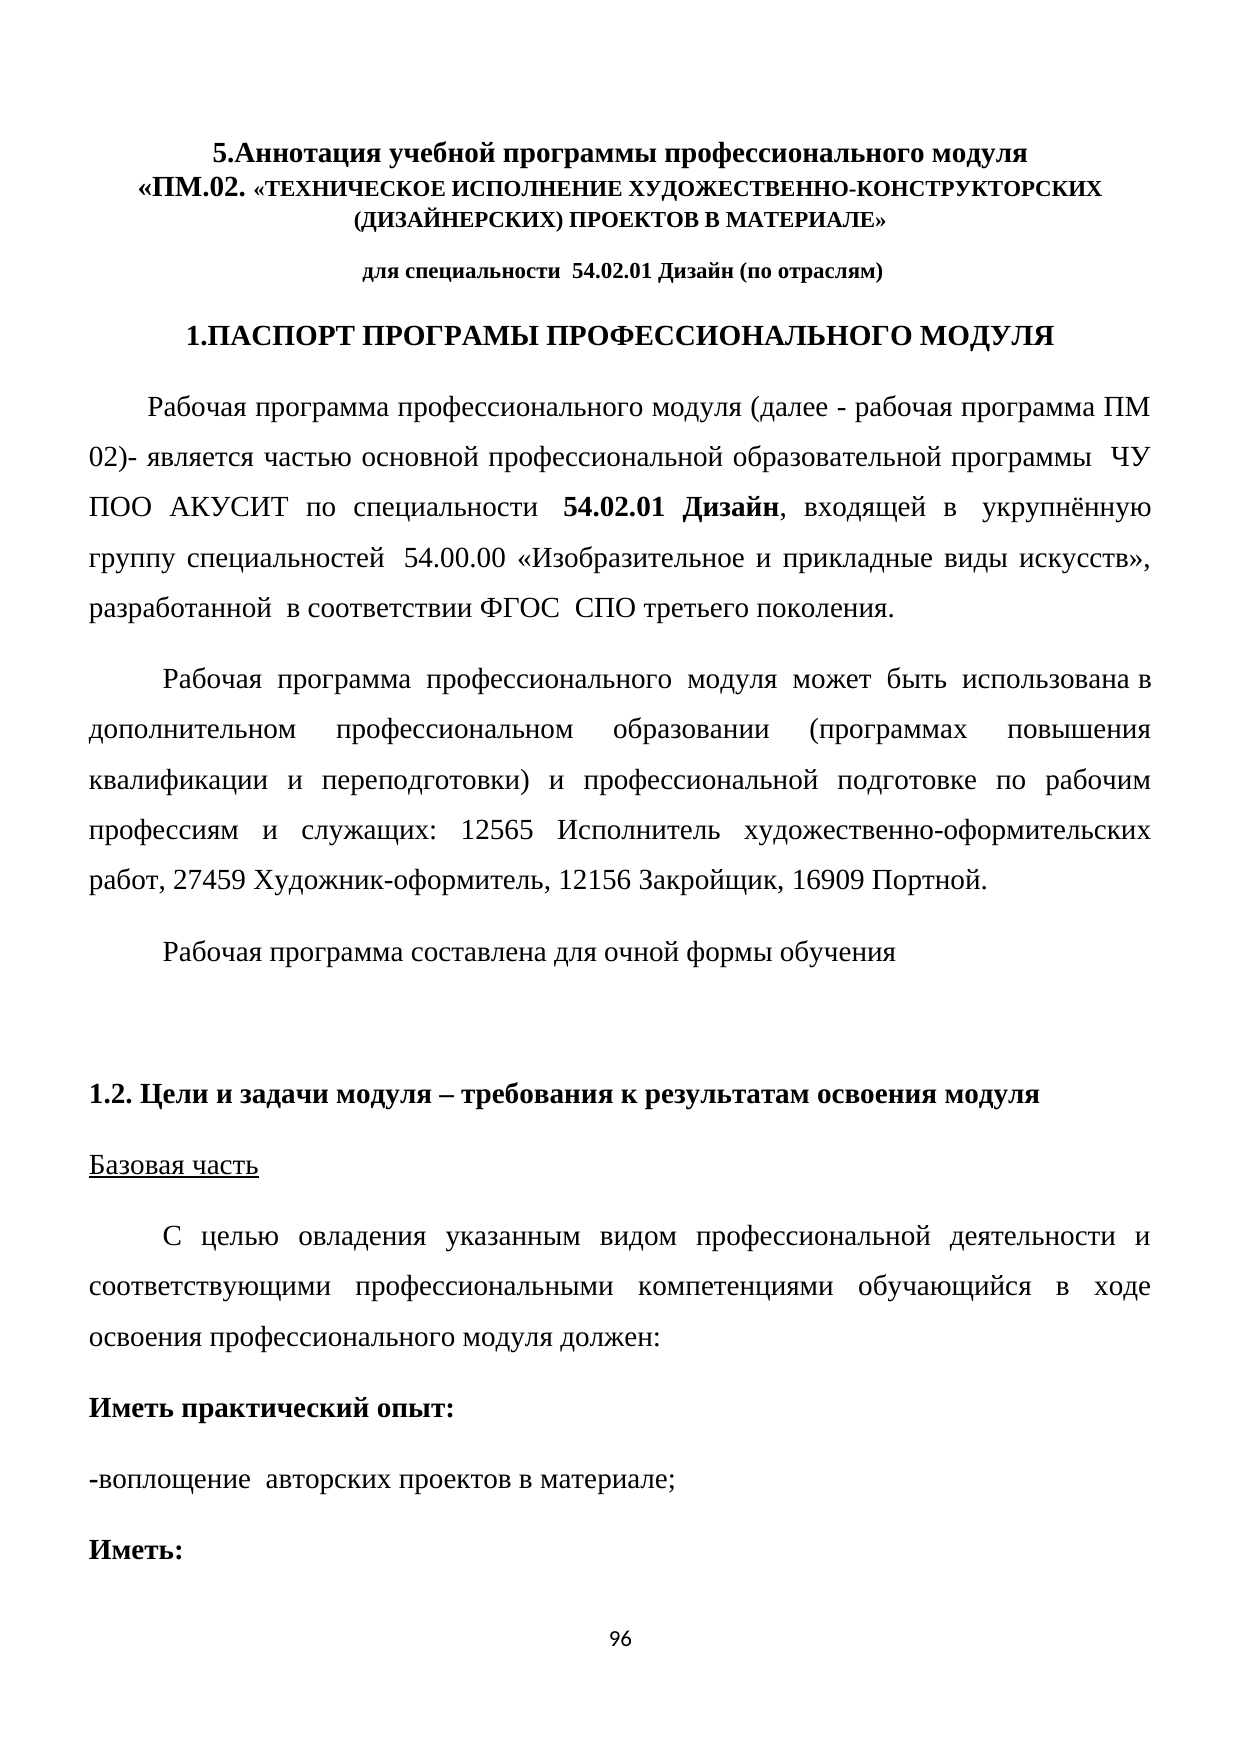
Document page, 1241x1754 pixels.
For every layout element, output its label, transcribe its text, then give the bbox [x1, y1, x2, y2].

text для специальности 54.02.01 Дизайн (по отраслям) [89, 257, 1152, 284]
text Рабочая программа профессионального модуля может быть использована в дополнительном профессиональном образовании (программах повышения квалификации и переподготовки) и профессиональной подготовке по рабочим профессиям и служащих: 12565 Исполнитель художественно-оформительских работ, 27459 Художник-оформитель, 12156 Закройщик, 16909 Портной. [89, 661, 1152, 896]
text Иметь: [89, 1532, 1152, 1566]
text Иметь практический опыт: [89, 1390, 1152, 1423]
text С целью овладения указанным видом профессиональной деятельности и соответствующими профессиональными компетенциями обучающийся в ходе освоения профессионального модуля должен: [89, 1218, 1152, 1352]
text Рабочая программа профессионального модуля (далее - рабочая программа ПМ 02)- является частью основной профессиональной образовательной программы ЧУ ПОО АКУСИТ по специальности 54.02.01 Дизайн, входящей в укрупнённую группу специальностей 54.00.00 «Изобразительное и прикладные виды искусств», разработанной в соответствии ФГОС СПО третьего поколения. [89, 389, 1152, 624]
text 1.2. Цели и задачи модуля – требования к результатам освоения модуля [89, 1076, 1152, 1109]
text «ПМ.02. «ТЕХНИЧЕСКОЕ ИСПОЛНЕНИЕ ХУДОЖЕСТВЕННО-КОНСТРУКТОРСКИХ (ДИЗАЙНЕРСКИХ) ПРОЕКТОВ В МАТЕРИАЛЕ» [89, 169, 1152, 233]
text 1.ПАСПОРТ ПРОГРАМЫ ПРОФЕССИОНАЛЬНОГО МОДУЛЯ [89, 318, 1152, 351]
text 5.Аннотация учебной программы профессионального модуля [89, 135, 1152, 169]
text -воплощение авторских проектов в материале; [89, 1461, 1152, 1495]
text Базовая часть [89, 1147, 1152, 1181]
text Рабочая программа составлена для очной формы обучения [89, 934, 1152, 967]
